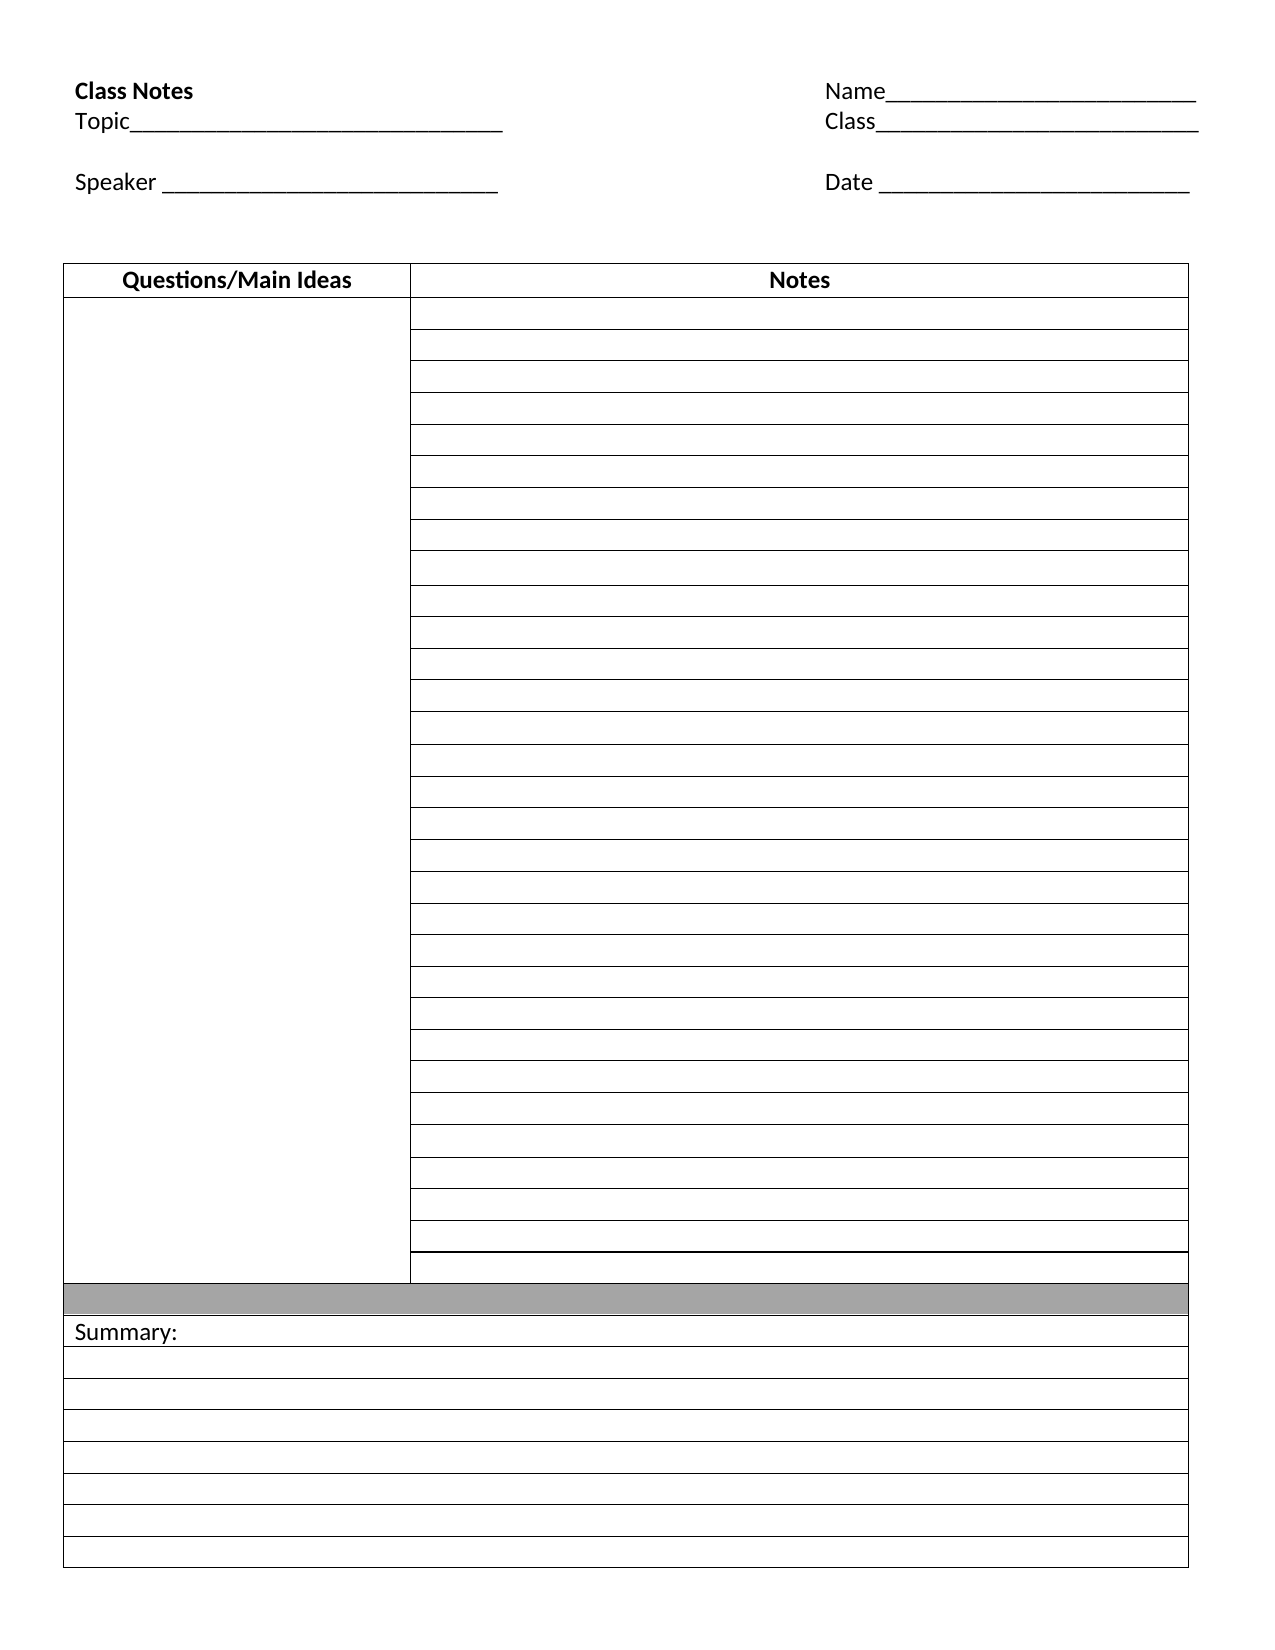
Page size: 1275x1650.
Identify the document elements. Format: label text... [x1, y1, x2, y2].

table_cell [411, 393, 1188, 423]
table_cell [411, 1253, 1188, 1283]
table_cell Summary: [64, 1316, 1188, 1346]
table_cell [411, 520, 1188, 550]
table_cell [64, 1410, 1188, 1441]
table_cell [411, 840, 1188, 871]
table_cell [411, 488, 1188, 519]
table_cell [411, 617, 1188, 648]
text Speaker ___________________________ Date _________________________ [75, 167, 1200, 197]
table_cell [411, 808, 1188, 839]
table_cell [411, 551, 1188, 584]
table_cell [411, 904, 1188, 934]
table_cell [64, 1379, 1188, 1409]
table_cell [411, 680, 1188, 711]
table_cell [411, 330, 1188, 360]
table_cell [411, 1189, 1188, 1220]
table_cell [411, 298, 1188, 329]
table_cell [64, 1505, 1188, 1536]
table_cell [64, 1474, 1188, 1504]
table_cell [64, 1284, 1188, 1314]
table_cell [411, 586, 1188, 616]
table_cell [411, 998, 1188, 1029]
table_cell [411, 1030, 1188, 1060]
table_header Questions/Main Ideas [64, 264, 410, 297]
table_cell [411, 745, 1188, 776]
table_cell [411, 425, 1188, 455]
table_cell [411, 712, 1188, 744]
table_cell [411, 872, 1188, 903]
table_cell [411, 1093, 1188, 1123]
table_cell [64, 1347, 1188, 1378]
table_cell [411, 456, 1188, 487]
text Class Notes Name_________________________ [75, 75, 1200, 106]
table_cell [411, 1221, 1188, 1251]
text Topic______________________________ Class__________________________ [75, 106, 1200, 136]
table_cell [411, 361, 1188, 392]
table_cell [64, 1537, 1188, 1567]
table_cell [411, 967, 1188, 997]
table_cell [411, 649, 1188, 679]
table_cell [411, 1125, 1188, 1157]
table_cell [64, 1442, 1188, 1472]
table_cell [411, 935, 1188, 966]
table_cell [411, 1158, 1188, 1188]
table_header Notes [411, 264, 1188, 297]
table_cell [64, 298, 410, 1283]
table_cell [411, 777, 1188, 807]
table_cell [411, 1061, 1188, 1092]
